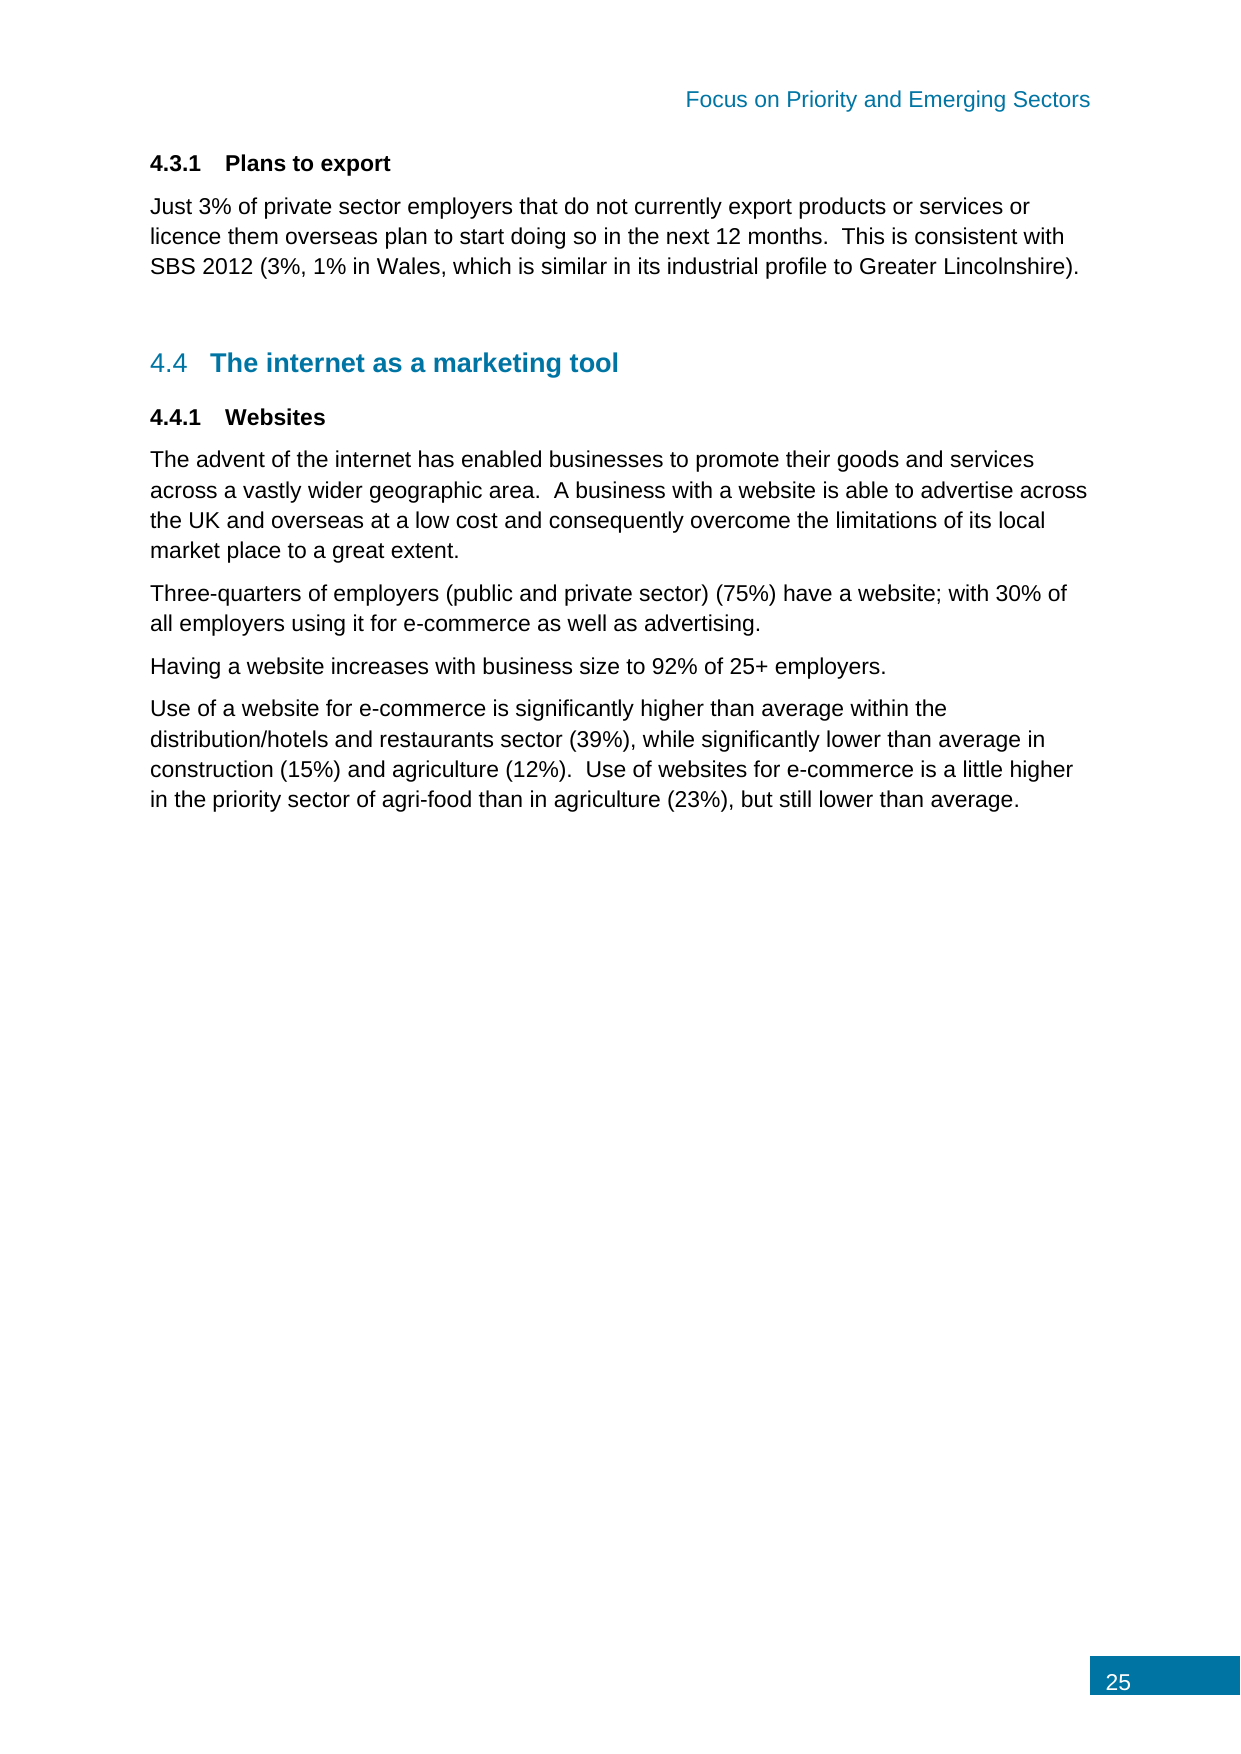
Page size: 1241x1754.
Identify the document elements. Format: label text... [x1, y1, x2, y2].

text Having a website increases with business size to 92% of 25+ employers. [150, 653, 1090, 679]
subtitle Plans to export [150, 150, 1090, 176]
text Use of a website for e-commerce is significantly higher than average within the distribution/hotels and restaurants sector (39%), while significantly lower than average in construction (15%) and agriculture (12%). Use of websites for e-commerce is a little higher in the priority sector of agri-food than in agriculture (23%), but still lower than average. [150, 695, 1090, 812]
subtitle The internet as a marketing tool [150, 347, 1090, 378]
subtitle Websites [150, 404, 1090, 430]
text Three-quarters of employers (public and private sector) (75%) have a website; with 30% of all employers using it for e-commerce as well as advertising. [150, 580, 1090, 636]
text Just 3% of private sector employers that do not currently export products or services or licence them overseas plan to start doing so in the next 12 months. This is consistent with SBS 2012 (3%, 1% in Wales, which is similar in its industrial profile to Greater Lincolnshire). [150, 193, 1090, 279]
text The advent of the internet has enabled businesses to promote their goods and services across a vastly wider geographic area. A business with a website is able to advertise across the UK and overseas at a low cost and consequently overcome the limitations of its local market place to a great extent. [150, 446, 1090, 563]
